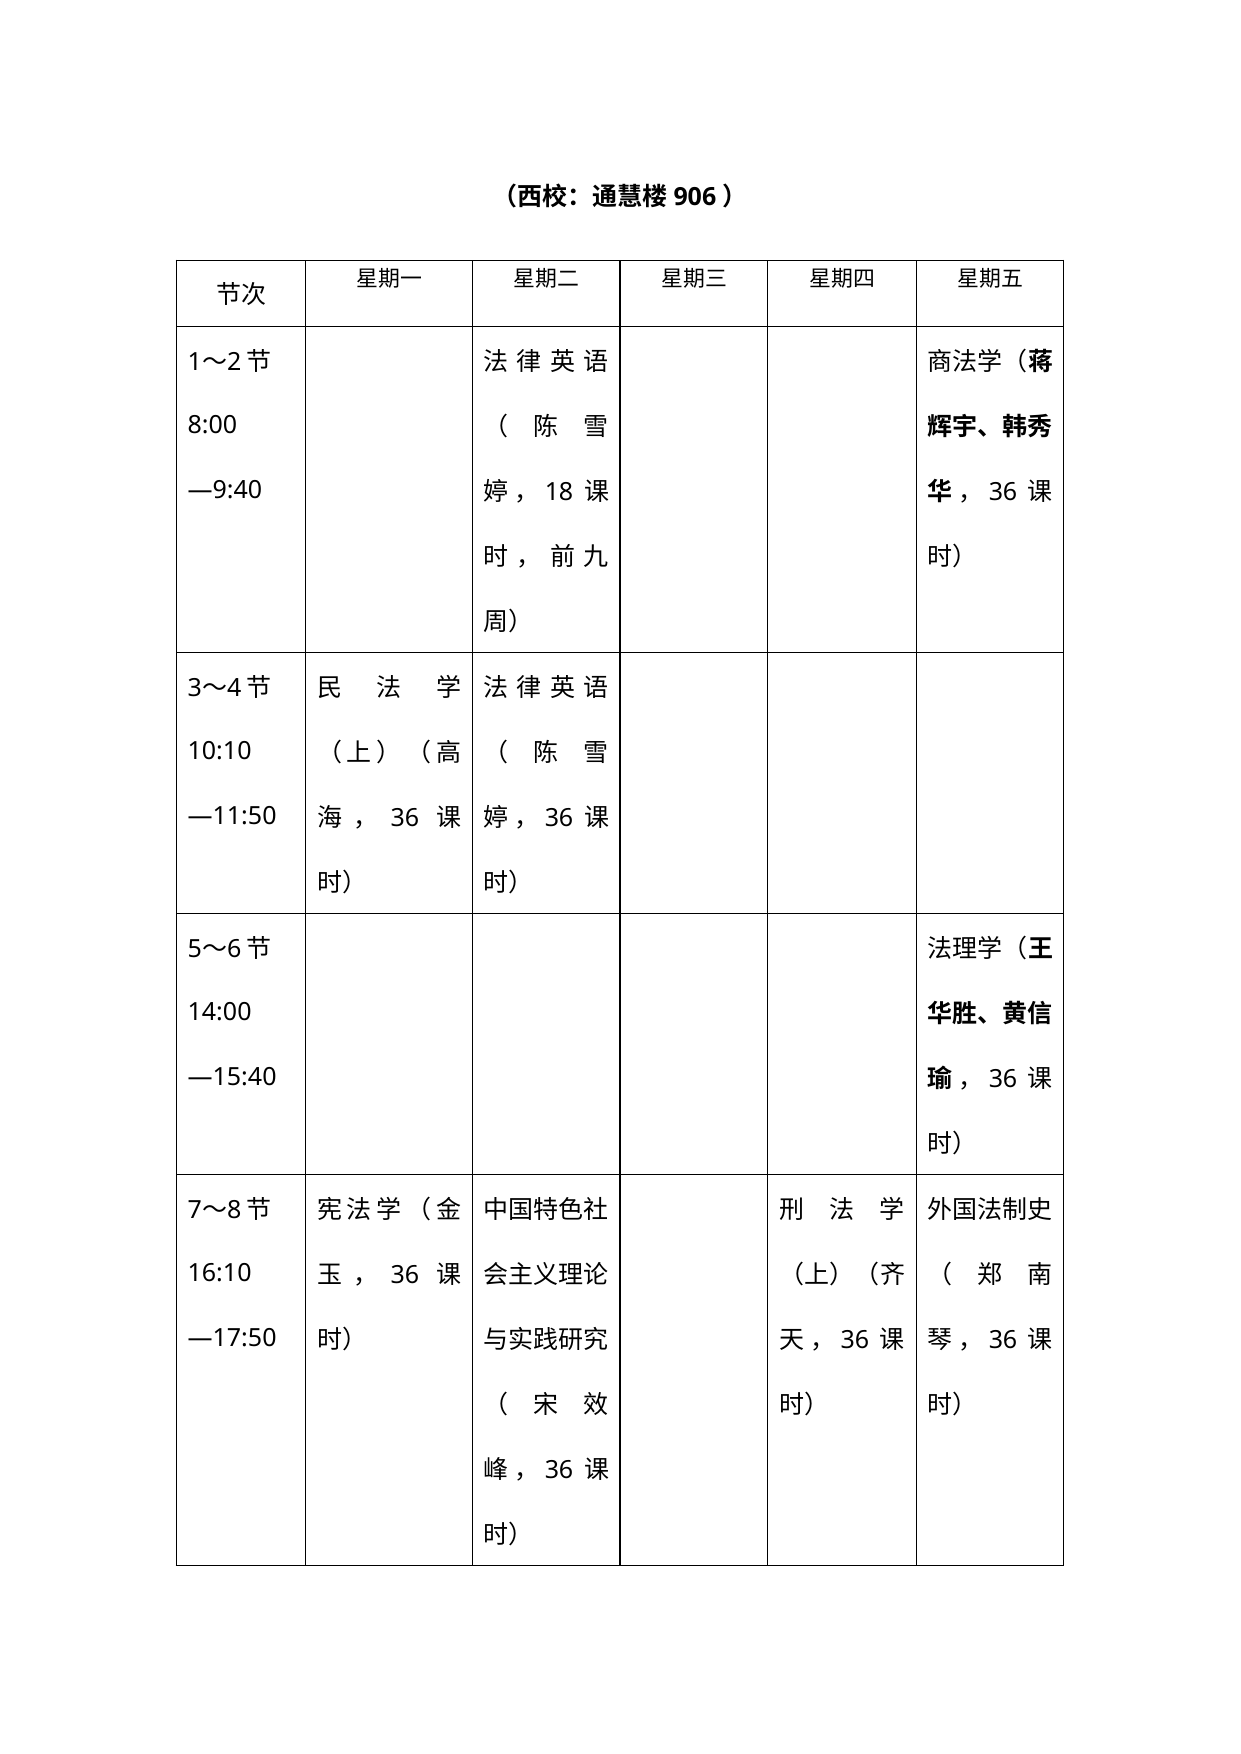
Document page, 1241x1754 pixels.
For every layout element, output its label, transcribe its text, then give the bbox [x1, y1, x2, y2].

table_header 星期一 [306, 261, 472, 326]
table_cell 3～4节 10:10 —11:50 [177, 653, 305, 913]
table_cell [917, 653, 1063, 913]
table_cell [473, 914, 619, 1174]
table_cell 民法学（上）（高海，36课时） [306, 653, 472, 913]
table_cell 外国法制史（郑南琴，36课时） [917, 1175, 1063, 1565]
table_cell [768, 653, 916, 913]
table_header 星期三 [621, 261, 767, 326]
table_header 星期四 [768, 261, 916, 326]
table_cell 1～2节 8:00 —9:40 [177, 327, 305, 652]
table_cell 法律英语（陈雪婷，36课时） [473, 653, 619, 913]
table_cell 中国特色社会主义理论与实践研究（宋效峰，36课时） [473, 1175, 619, 1565]
table_cell 5～6节 14:00 —15:40 [177, 914, 305, 1174]
table_cell 法理学（王华胜、黄信瑜，36课时） [917, 914, 1063, 1174]
table_cell [768, 914, 916, 1174]
table_cell [621, 914, 767, 1174]
text （西校：通慧楼 906 ） [187, 162, 1053, 227]
table_cell 法律英语（陈雪婷，18课时，前九周） [473, 327, 619, 652]
table_cell 宪法学（金玉，36课时） [306, 1175, 472, 1565]
table_cell 7～8节 16:10 —17:50 [177, 1175, 305, 1565]
table_cell 商法学（蒋辉宇、韩秀华，36课时） [917, 327, 1063, 652]
table_cell [621, 1175, 767, 1565]
table_cell 刑法学（上）（齐天，36课时） [768, 1175, 916, 1565]
table_header 星期二 [473, 261, 619, 326]
table_header 星期五 [917, 261, 1063, 326]
table_cell [621, 653, 767, 913]
table_cell [306, 327, 472, 652]
table_cell [768, 327, 916, 652]
table_cell [306, 914, 472, 1174]
table_header 节次 [177, 261, 305, 326]
table_cell [621, 327, 767, 652]
